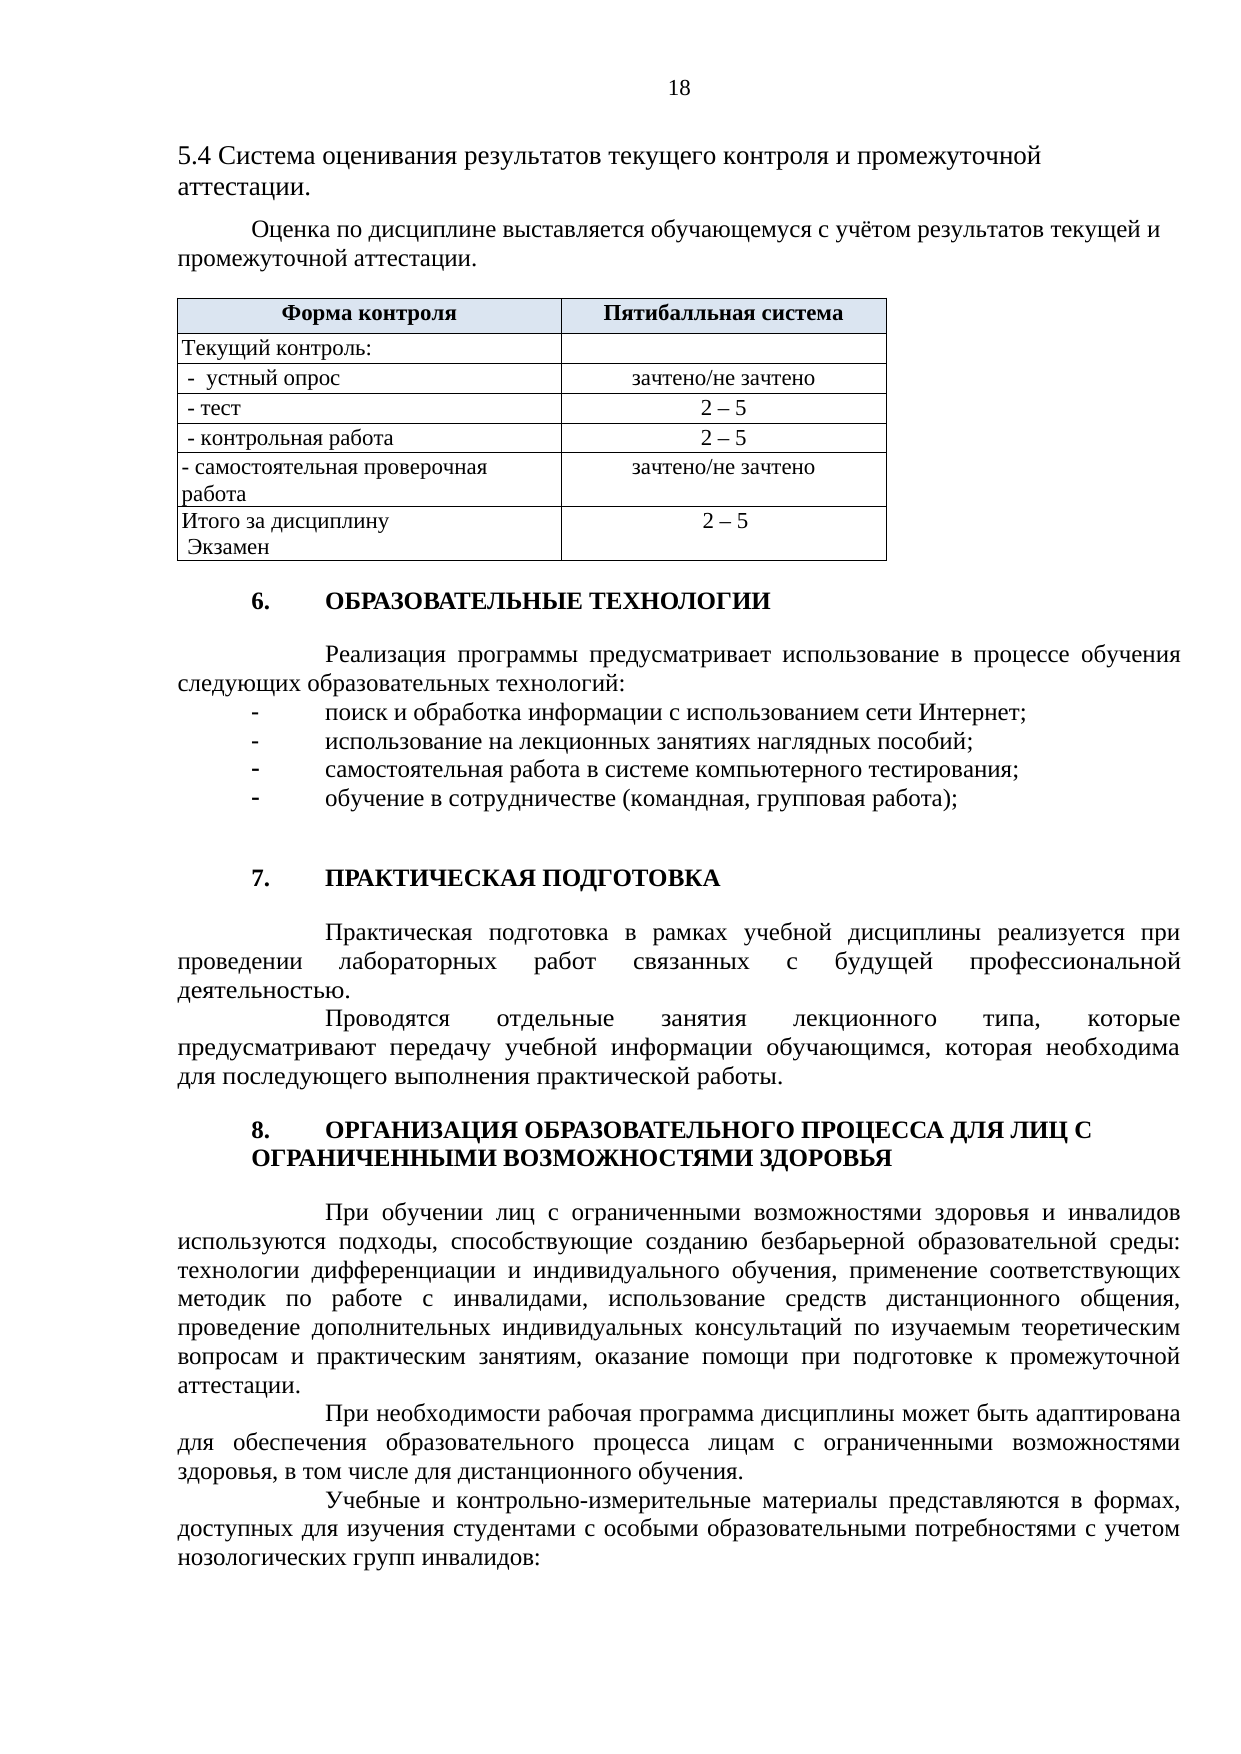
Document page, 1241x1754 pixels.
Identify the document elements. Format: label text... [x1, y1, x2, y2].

table_header Пятибалльная система [562, 299, 886, 333]
table_cell зачтено/не зачтено [562, 453, 886, 506]
table_cell - тест [178, 394, 561, 422]
table_cell - устный опрос [178, 364, 561, 393]
table_cell - контрольная работа [178, 424, 561, 452]
subtitle ОРГАНИЗАЦИЯ ОБРАЗОВАТЕЛЬНОГО ПРОЦЕССА ДЛЯ ЛИЦ С ОГРАНИЧЕННЫМИ ВОЗМОЖНОСТЯМИ ЗДОРОВЬЯ [251, 1115, 1181, 1172]
table_cell 2 – 5 [562, 507, 886, 560]
list самостоятельная работа в системе компьютерного тестирования; [177, 754, 1181, 783]
list Реализация программы предусматривает использование в процессе обучения следующих образовательных технологий: [177, 639, 1181, 697]
subtitle ПРАКТИЧЕСКАЯ ПОДГОТОВКА [251, 863, 1181, 892]
table_cell Текущий контроль: [178, 334, 561, 363]
list обучение в сотрудничестве (командная, групповая работа); [177, 783, 1181, 812]
text Оценка по дисциплине выставляется обучающемуся с учётом результатов текущей и промежуточной аттестации. [177, 214, 1181, 271]
list Учебные и контрольно-измерительные материалы представляются в формах, доступных для изучения студентами с особыми образовательными потребностями с учетом нозологических групп инвалидов: [177, 1485, 1181, 1571]
table_cell - самостоятельная проверочная работа [178, 453, 561, 506]
table_cell 2 – 5 [562, 394, 886, 422]
table_cell Итого за дисциплину Экзамен [178, 507, 561, 560]
list Проводятся отдельные занятия лекционного типа, которые предусматривают передачу учебной информации обучающимся, которая необходима для последующего выполнения практической работы. [177, 1003, 1181, 1090]
table_header Форма контроля [178, 299, 561, 333]
subtitle 5.4 Система оценивания результатов текущего контроля и промежуточной аттестации. [177, 139, 1181, 201]
table_cell зачтено/не зачтено [562, 364, 886, 393]
table_cell [562, 334, 886, 363]
list поиск и обработка информации с использованием сети Интернет; [177, 697, 1181, 726]
table_cell 2 – 5 [562, 424, 886, 452]
list При необходимости рабочая программа дисциплины может быть адаптирована для обеспечения образовательного процесса лицам с ограниченными возможностями здоровья, в том числе для дистанционного обучения. [177, 1398, 1181, 1485]
subtitle ОБРАЗОВАТЕЛЬНЫЕ ТЕХНОЛОГИИ [251, 586, 1181, 614]
list При обучении лиц с ограниченными возможностями здоровья и инвалидов используются подходы, способствующие созданию безбарьерной образовательной среды: технологии дифференциации и индивидуального обучения, применение соответствующих методик по работе с инвалидами, использование средств дистанционного общения, проведение дополнительных индивидуальных консультаций по изучаемым теоретическим вопросам и практическим занятиям, оказание помощи при подготовке к промежуточной аттестации. [177, 1197, 1181, 1398]
list использование на лекционных занятиях наглядных пособий; [177, 726, 1181, 754]
list Практическая подготовка в рамках учебной дисциплины реализуется при проведении лабораторных работ связанных с будущей профессиональной деятельностью. [177, 917, 1181, 1003]
